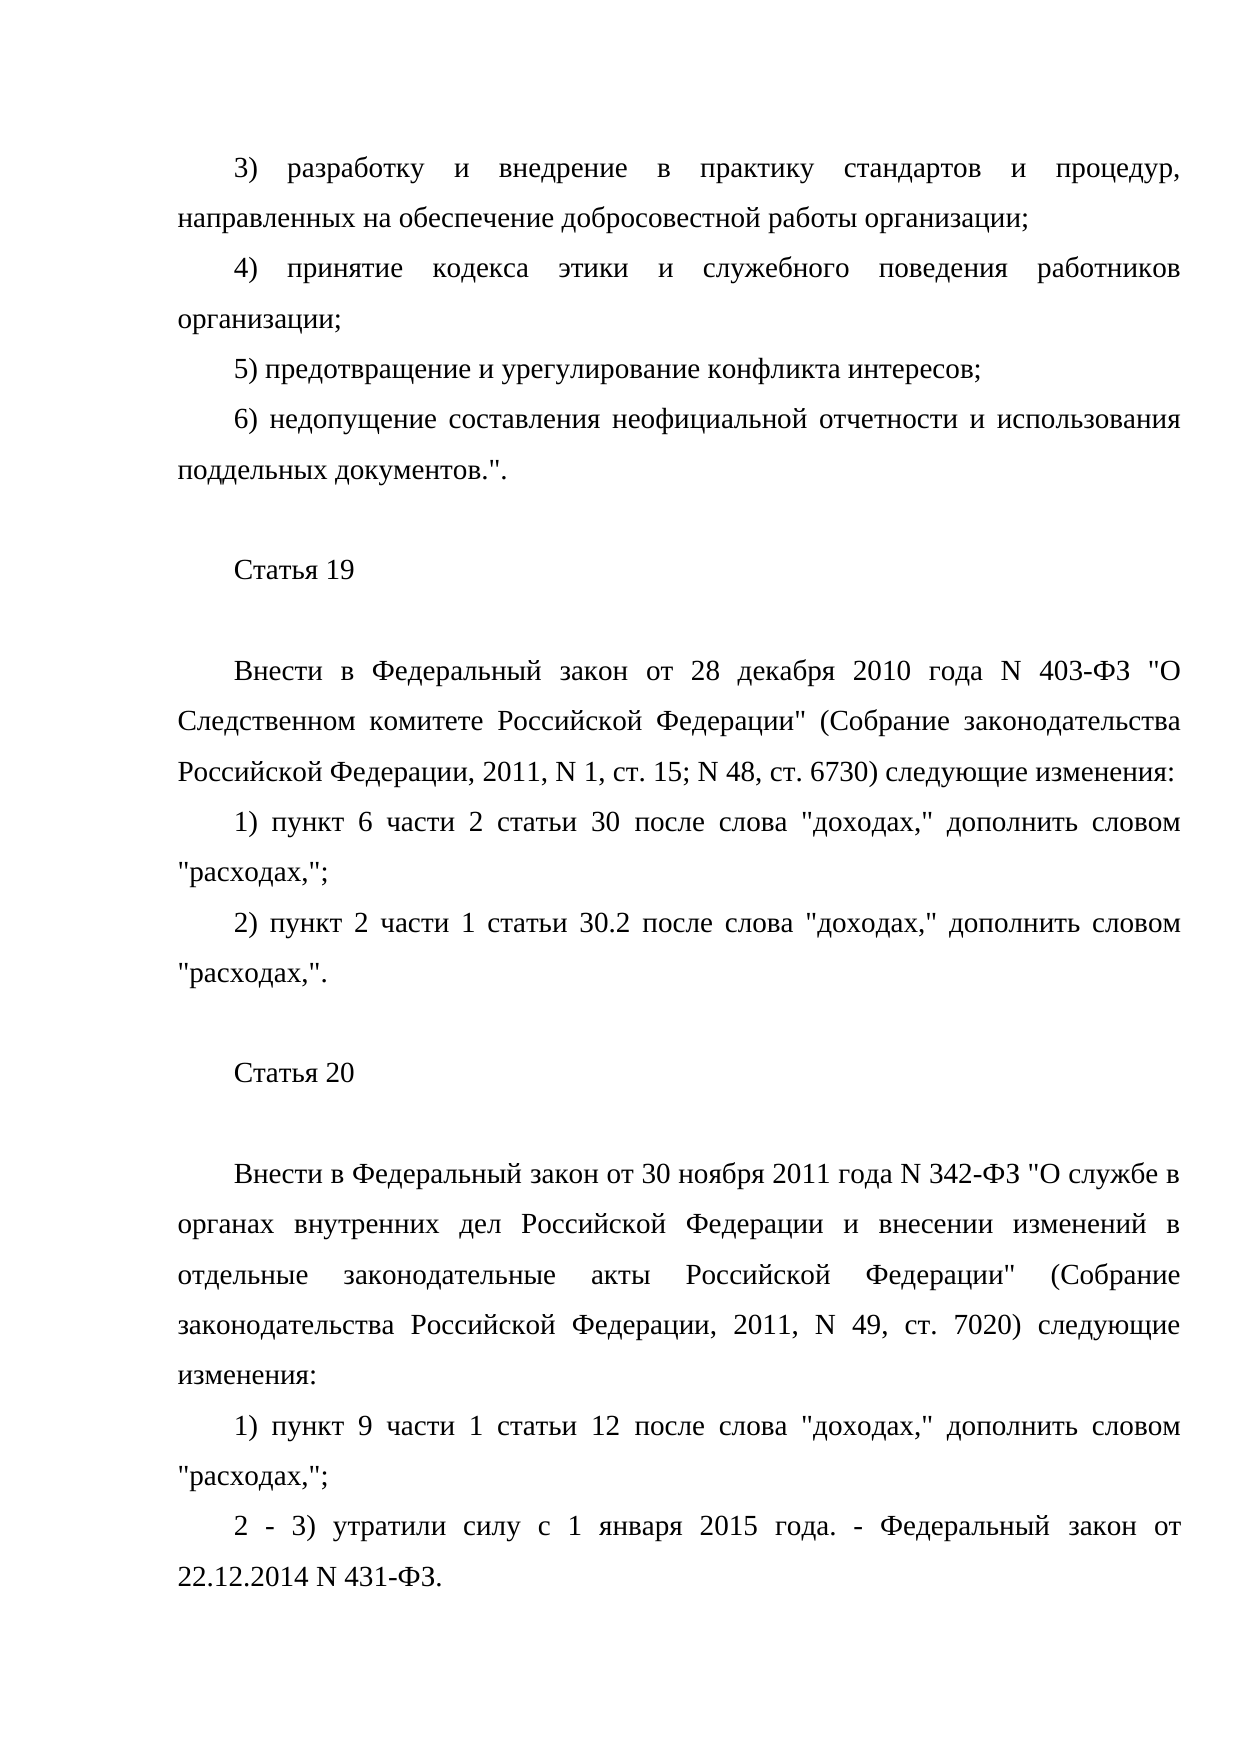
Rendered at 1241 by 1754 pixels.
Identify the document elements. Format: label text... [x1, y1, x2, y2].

text 3) разработку и внедрение в практику стандартов и процедур, направленных на обеспечение добросовестной работы организации; [177, 150, 1181, 234]
text 2) пункт 2 части 1 статьи 30.2 после слова "доходах," дополнить словом "расходах,". [177, 905, 1181, 988]
text Внести в Федеральный закон от 28 декабря 2010 года N 403-ФЗ "О Следственном комитете Российской Федерации" (Собрание законодательства Российской Федерации, 2011, N 1, ст. 15; N 48, ст. 6730) следующие изменения: [177, 653, 1181, 787]
text 6) недопущение составления неофициальной отчетности и использования поддельных документов.". [177, 402, 1181, 485]
text 5) предотвращение и урегулирование конфликта интересов; [177, 351, 1181, 385]
text 1) пункт 9 части 1 статьи 12 после слова "доходах," дополнить словом "расходах,"; [177, 1408, 1181, 1492]
text 4) принятие кодекса этики и служебного поведения работников организации; [177, 251, 1181, 334]
text Статья 19 [177, 552, 1181, 586]
text Внести в Федеральный закон от 30 ноября 2011 года N 342-ФЗ "О службе в органах внутренних дел Российской Федерации и внесении изменений в отдельные законодательные акты Российской Федерации" (Собрание законодательства Российской Федерации, 2011, N 49, ст. 7020) следующие изменения: [177, 1156, 1181, 1391]
text Статья 20 [177, 1056, 1181, 1089]
text 1) пункт 6 части 2 статьи 30 после слова "доходах," дополнить словом "расходах,"; [177, 804, 1181, 888]
text 2 - 3) утратили силу с 1 января 2015 года. - Федеральный закон от 22.12.2014 N 431-ФЗ. [177, 1508, 1181, 1592]
